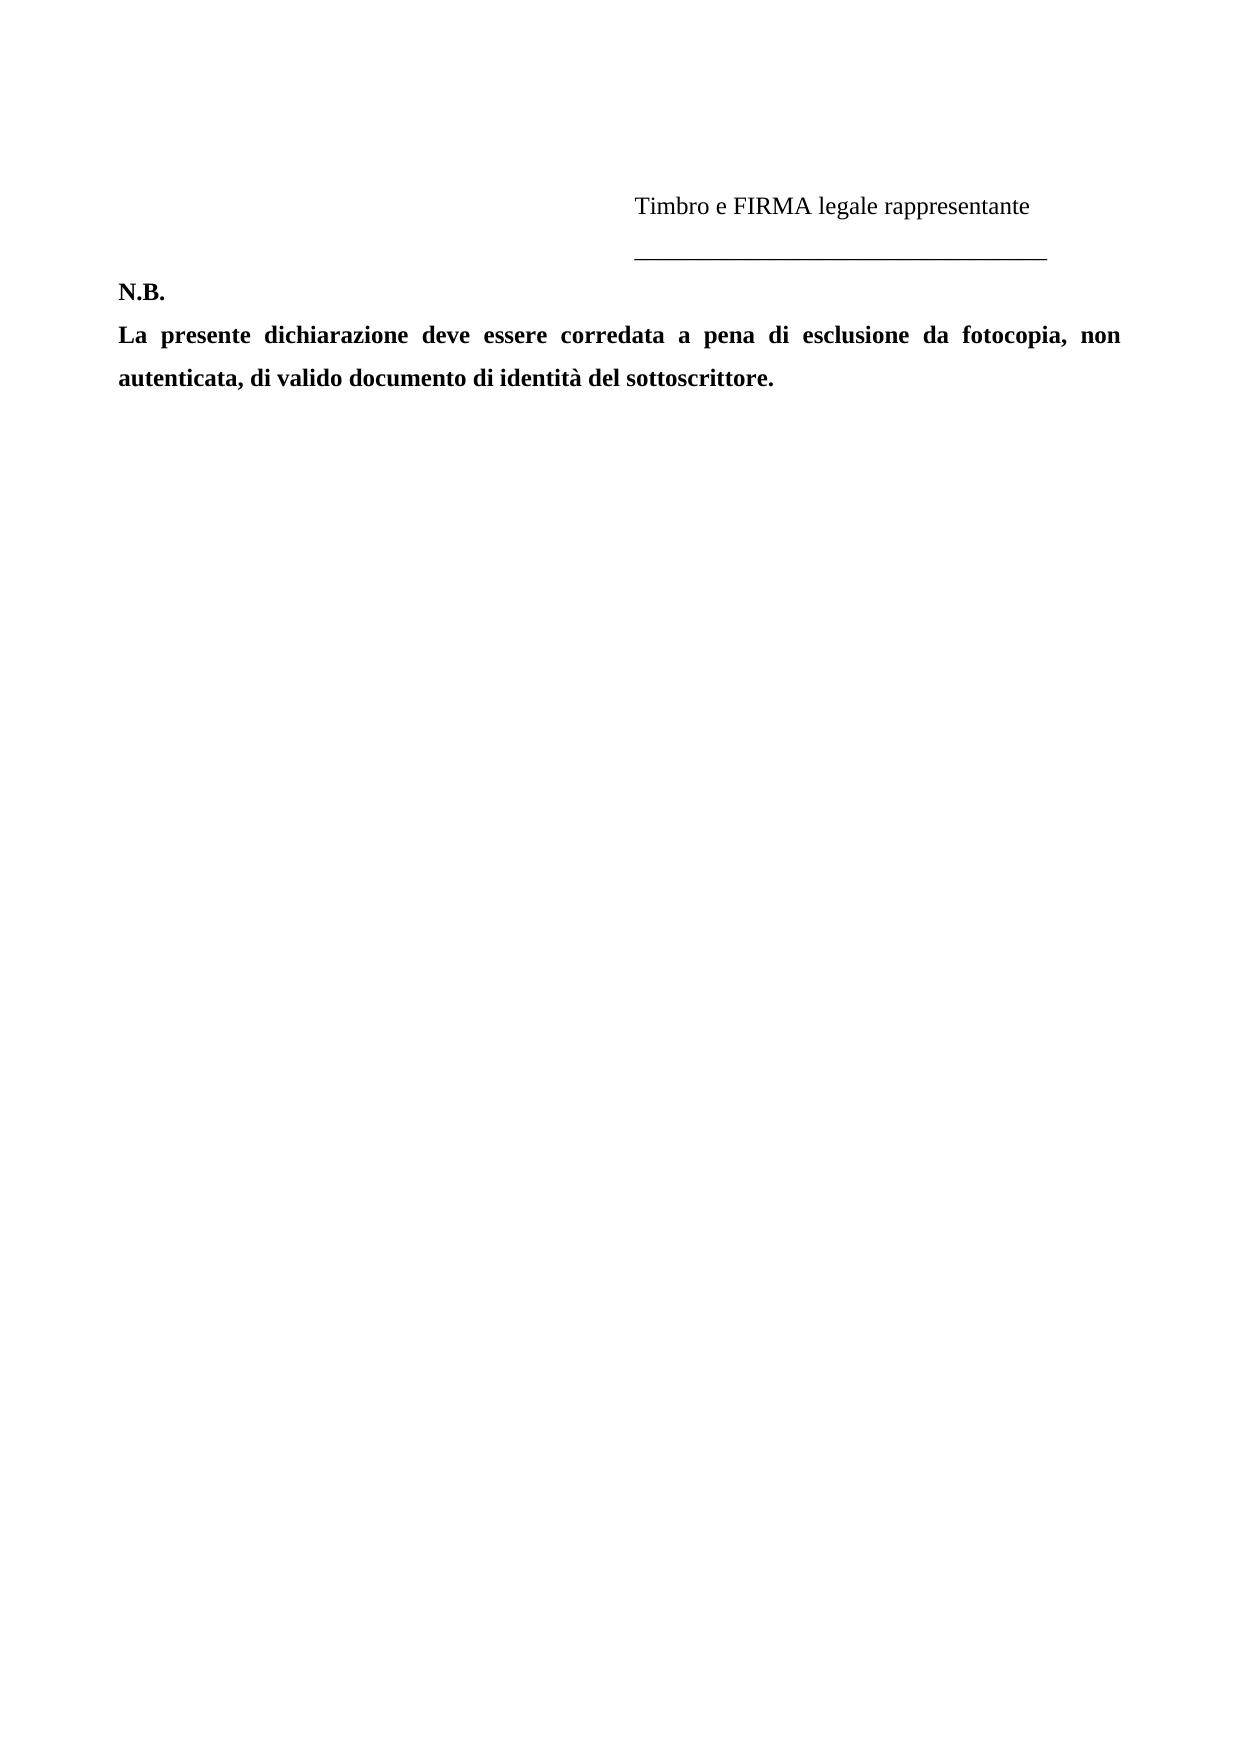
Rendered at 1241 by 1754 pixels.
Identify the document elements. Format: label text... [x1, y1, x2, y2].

text _________________________________ [634, 234, 1122, 263]
text N.B. [118, 277, 1122, 306]
text La presente dichiarazione deve essere corredata a pena di esclusione da fotocopia, non autenticata, di valido documento di identità del sottoscrittore. [118, 320, 1122, 392]
text Timbro e FIRMA legale rappresentante [634, 191, 1122, 219]
